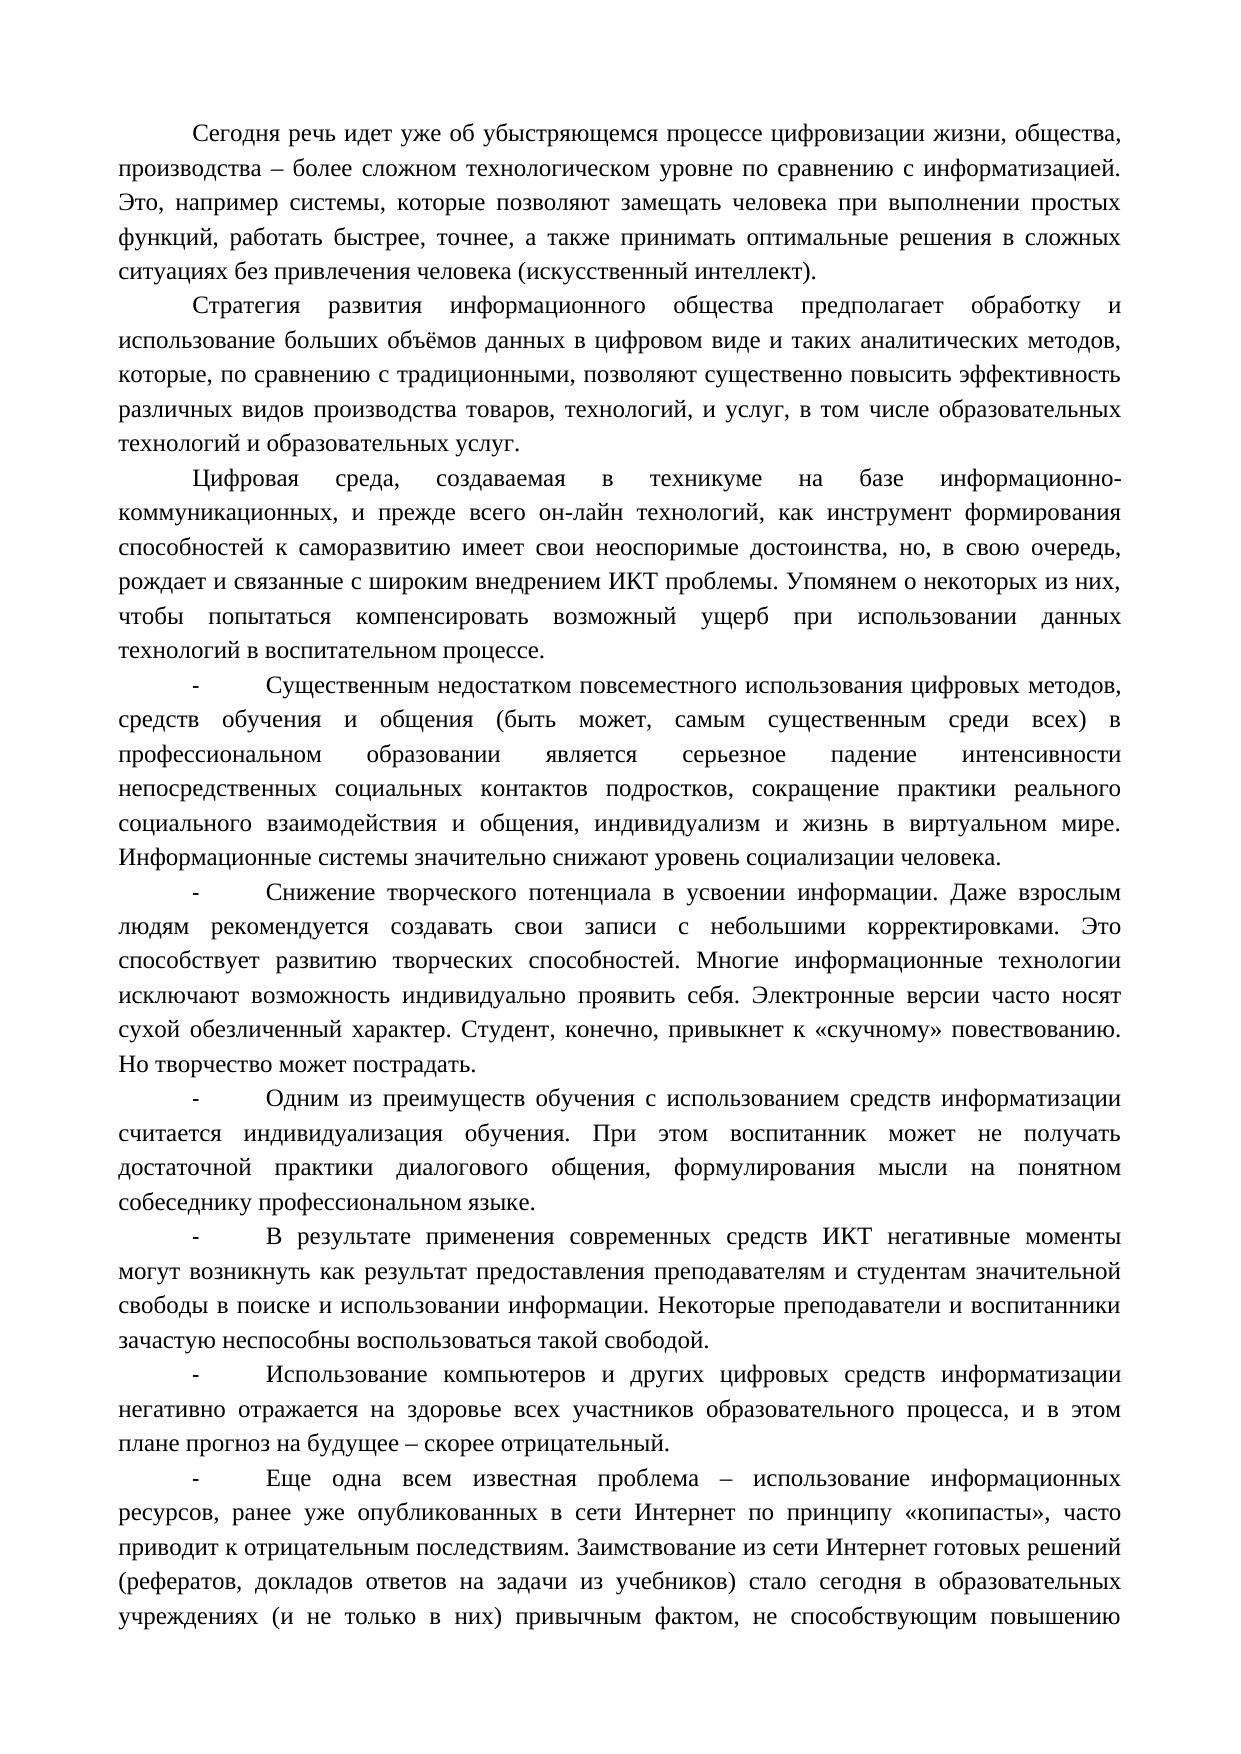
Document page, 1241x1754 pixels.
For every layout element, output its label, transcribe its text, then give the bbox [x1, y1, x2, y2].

text Сегодня речь идет уже об убыстряющемся процессе цифровизации жизни, общества, производства – более сложном технологическом уровне по сравнению с информатизацией. Это, например системы, которые позволяют замещать человека при выполнении простых функций, работать быстрее, точнее, а также принимать оптимальные решения в сложных ситуациях без привлечения человека (искусственный интеллект). [118, 118, 1122, 285]
text Цифровая среда, создаваемая в техникуме на базе информационно-коммуникационных, и прежде всего он-лайн технологий, как инструмент формирования способностей к саморазвитию имеет свои неоспоримые достоинства, но, в свою очередь, рождает и связанные с широким внедрением ИКТ проблемы. Упомянем о некоторых из них, чтобы попытаться компенсировать возможный ущерб при использовании данных технологий в воспитательном процессе. [118, 463, 1122, 664]
text Стратегия развития информационного общества предполагает обработку и использование больших объёмов данных в цифровом виде и таких аналитических методов, которые, по сравнению с традиционными, позволяют существенно повысить эффективность различных видов производства товаров, технологий, и услуг, в том числе образовательных технологий и образовательных услуг. [118, 291, 1122, 457]
list Одним из преимуществ обучения с использованием средств информатизации считается индивидуализация обучения. При этом воспитанник может не получать достаточной практики диалогового общения, формулирования мысли на понятном собеседнику профессиональном языке. [118, 1083, 1122, 1216]
list Существенным недостатком повсеместного использования цифровых методов, средств обучения и общения (быть может, самым существенным среди всех) в профессиональном образовании является серьезное падение интенсивности непосредственных социальных контактов подростков, сокращение практики реального социального взаимодействия и общения, индивидуализм и жизнь в виртуальном мире. Информационные системы значительно снижают уровень социализации человека. [118, 670, 1122, 871]
list Снижение творческого потенциала в усвоении информации. Даже взрослым людям рекомендуется создавать свои записи с небольшими корректировками. Это способствует развитию творческих способностей. Многие информационные технологии исключают возможность индивидуально проявить себя. Электронные версии часто носят сухой обезличенный характер. Студент, конечно, привыкнет к «скучному» повествованию. Но творчество может пострадать. [118, 877, 1122, 1078]
list Использование компьютеров и других цифровых средств информатизации негативно отражается на здоровье всех участников образовательного процесса, и в этом плане прогноз на будущее – скорее отрицательный. [118, 1359, 1122, 1457]
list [118, 1463, 1122, 1629]
list В результате применения современных средств ИКТ негативные моменты могут возникнуть как результат предоставления преподавателям и студентам значительной свободы в поиске и использовании информации. Некоторые преподаватели и воспитанники зачастую неспособны воспользоваться такой свободой. [118, 1221, 1122, 1354]
